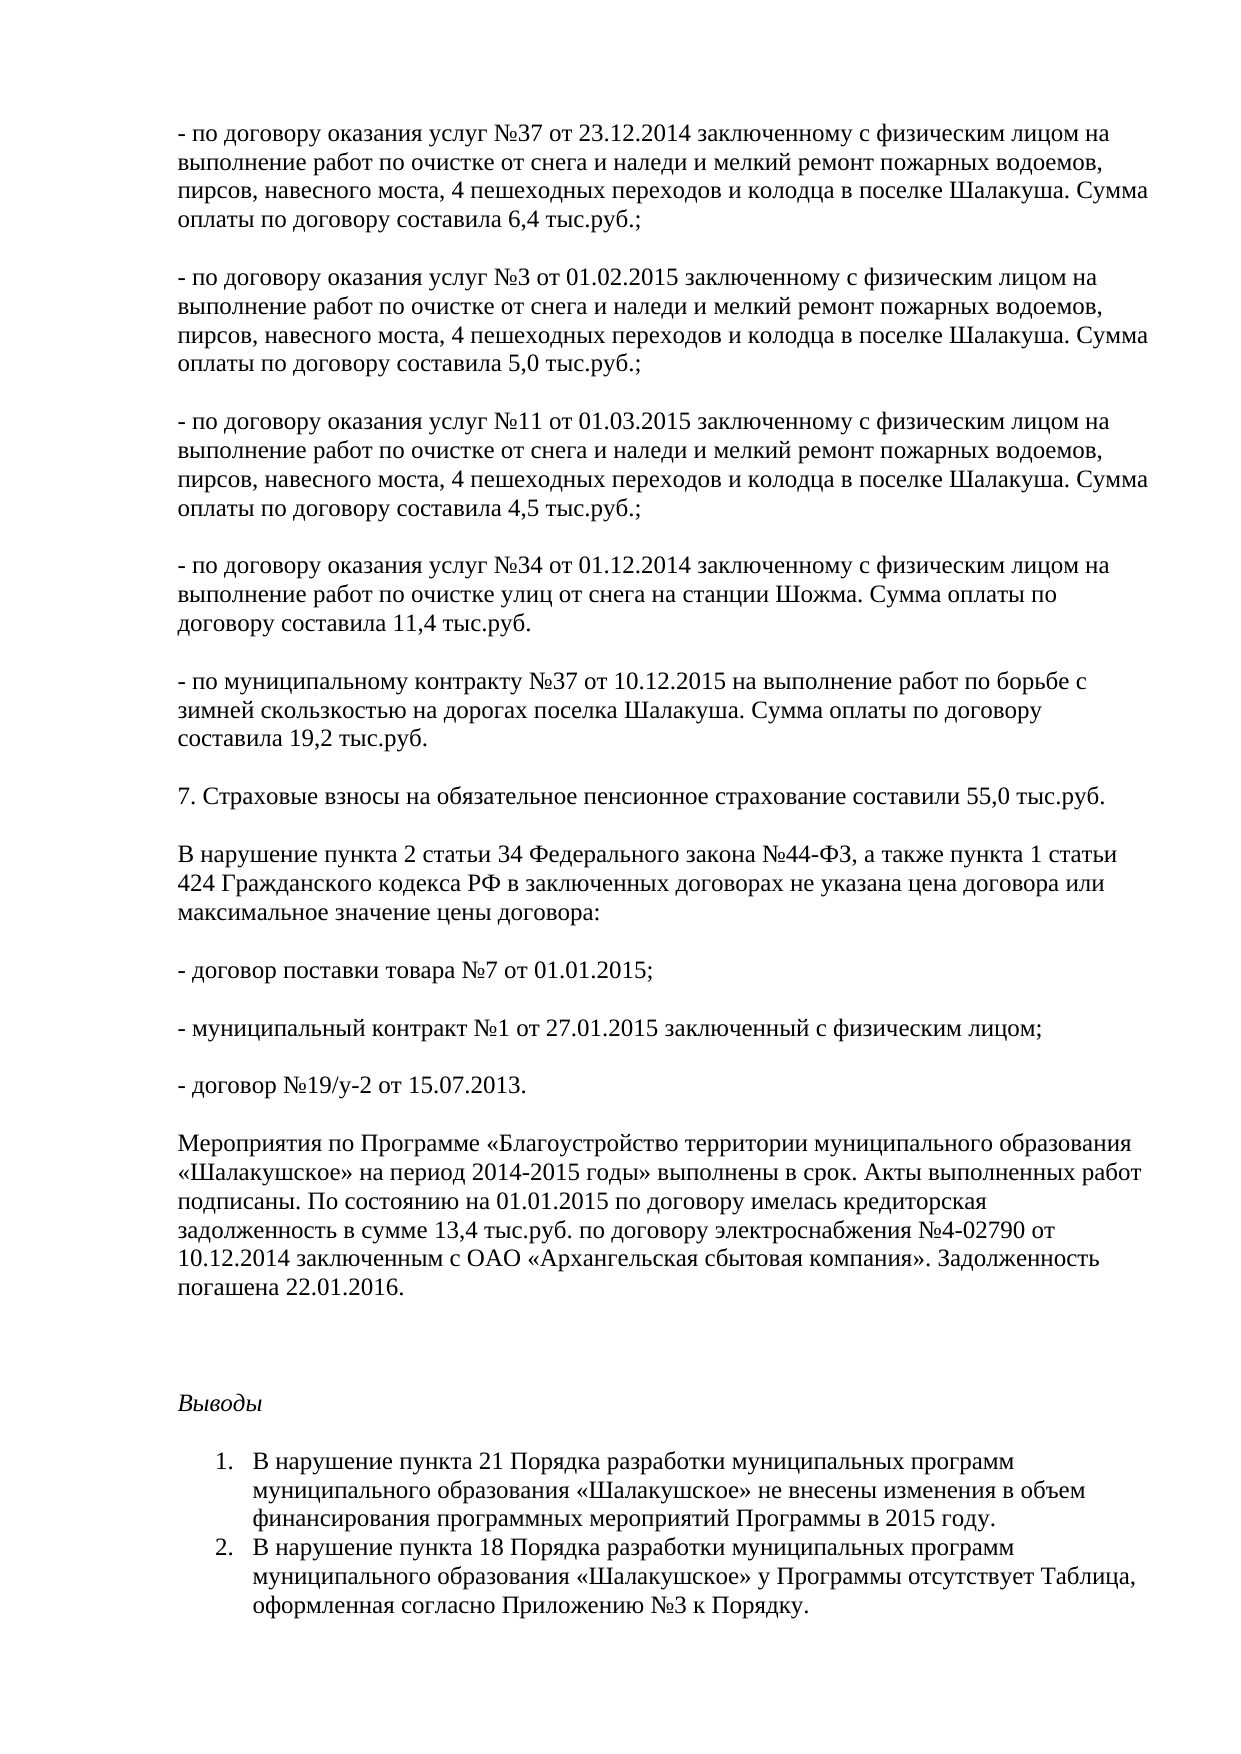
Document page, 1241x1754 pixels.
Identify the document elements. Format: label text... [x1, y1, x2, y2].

text - муниципальный контракт №1 от 27.01.2015 заключенный с физическим лицом; [177, 1013, 1152, 1041]
text - договор №19/у-2 от 15.07.2013. [177, 1071, 1152, 1099]
list В нарушение пункта 21 Порядка разработки муниципальных программ муниципального образования «Шалакушское» не внесены изменения в объем финансирования программных мероприятий Программы в 2015 году. [215, 1446, 1152, 1532]
text Мероприятия по Программе «Благоустройство территории муниципального образования «Шалакушское» на период 2014-2015 годы» выполнены в срок. Акты выполненных работ подписаны. По состоянию на 01.01.2015 по договору имелась кредиторская задолженность в сумме 13,4 тыс.руб. по договору электроснабжения №4-02790 от 10.12.2014 заключенным с ОАО «Архангельская сбытовая компания». Задолженность погашена 22.01.2016. [177, 1128, 1152, 1301]
text - по договору оказания услуг №37 от 23.12.2014 заключенному с физическим лицом на выполнение работ по очистке от снега и наледи и мелкий ремонт пожарных водоемов, пирсов, навесного моста, 4 пешеходных переходов и колодца в поселке Шалакуша. Сумма оплаты по договору составила 6,4 тыс.руб.; [177, 118, 1152, 233]
text - договор поставки товара №7 от 01.01.2015; [177, 955, 1152, 983]
text - по муниципальному контракту №37 от 10.12.2015 на выполнение работ по борьбе с зимней скользкостью на дорогах поселка Шалакуша. Сумма оплаты по договору составила 19,2 тыс.руб. [177, 666, 1152, 752]
text Выводы [177, 1388, 1152, 1417]
text В нарушение пункта 2 статьи 34 Федерального закона №44-ФЗ, а также пункта 1 статьи 424 Гражданского кодекса РФ в заключенных договорах не указана цена договора или максимальное значение цены договора: [177, 839, 1152, 926]
text - по договору оказания услуг №34 от 01.12.2014 заключенному с физическим лицом на выполнение работ по очистке улиц от снега на станции Шожма. Сумма оплаты по договору составила 11,4 тыс.руб. [177, 551, 1152, 637]
text 7. Страховые взносы на обязательное пенсионное страхование составили 55,0 тыс.руб. [177, 781, 1152, 810]
text - по договору оказания услуг №3 от 01.02.2015 заключенному с физическим лицом на выполнение работ по очистке от снега и наледи и мелкий ремонт пожарных водоемов, пирсов, навесного моста, 4 пешеходных переходов и колодца в поселке Шалакуша. Сумма оплаты по договору составила 5,0 тыс.руб.; [177, 262, 1152, 377]
list В нарушение пункта 18 Порядка разработки муниципальных программ муниципального образования «Шалакушское» у Программы отсутствует Таблица, оформленная согласно Приложению №3 к Порядку. [215, 1532, 1152, 1618]
text - по договору оказания услуг №11 от 01.03.2015 заключенному с физическим лицом на выполнение работ по очистке от снега и наледи и мелкий ремонт пожарных водоемов, пирсов, навесного моста, 4 пешеходных переходов и колодца в поселке Шалакуша. Сумма оплаты по договору составила 4,5 тыс.руб.; [177, 406, 1152, 521]
